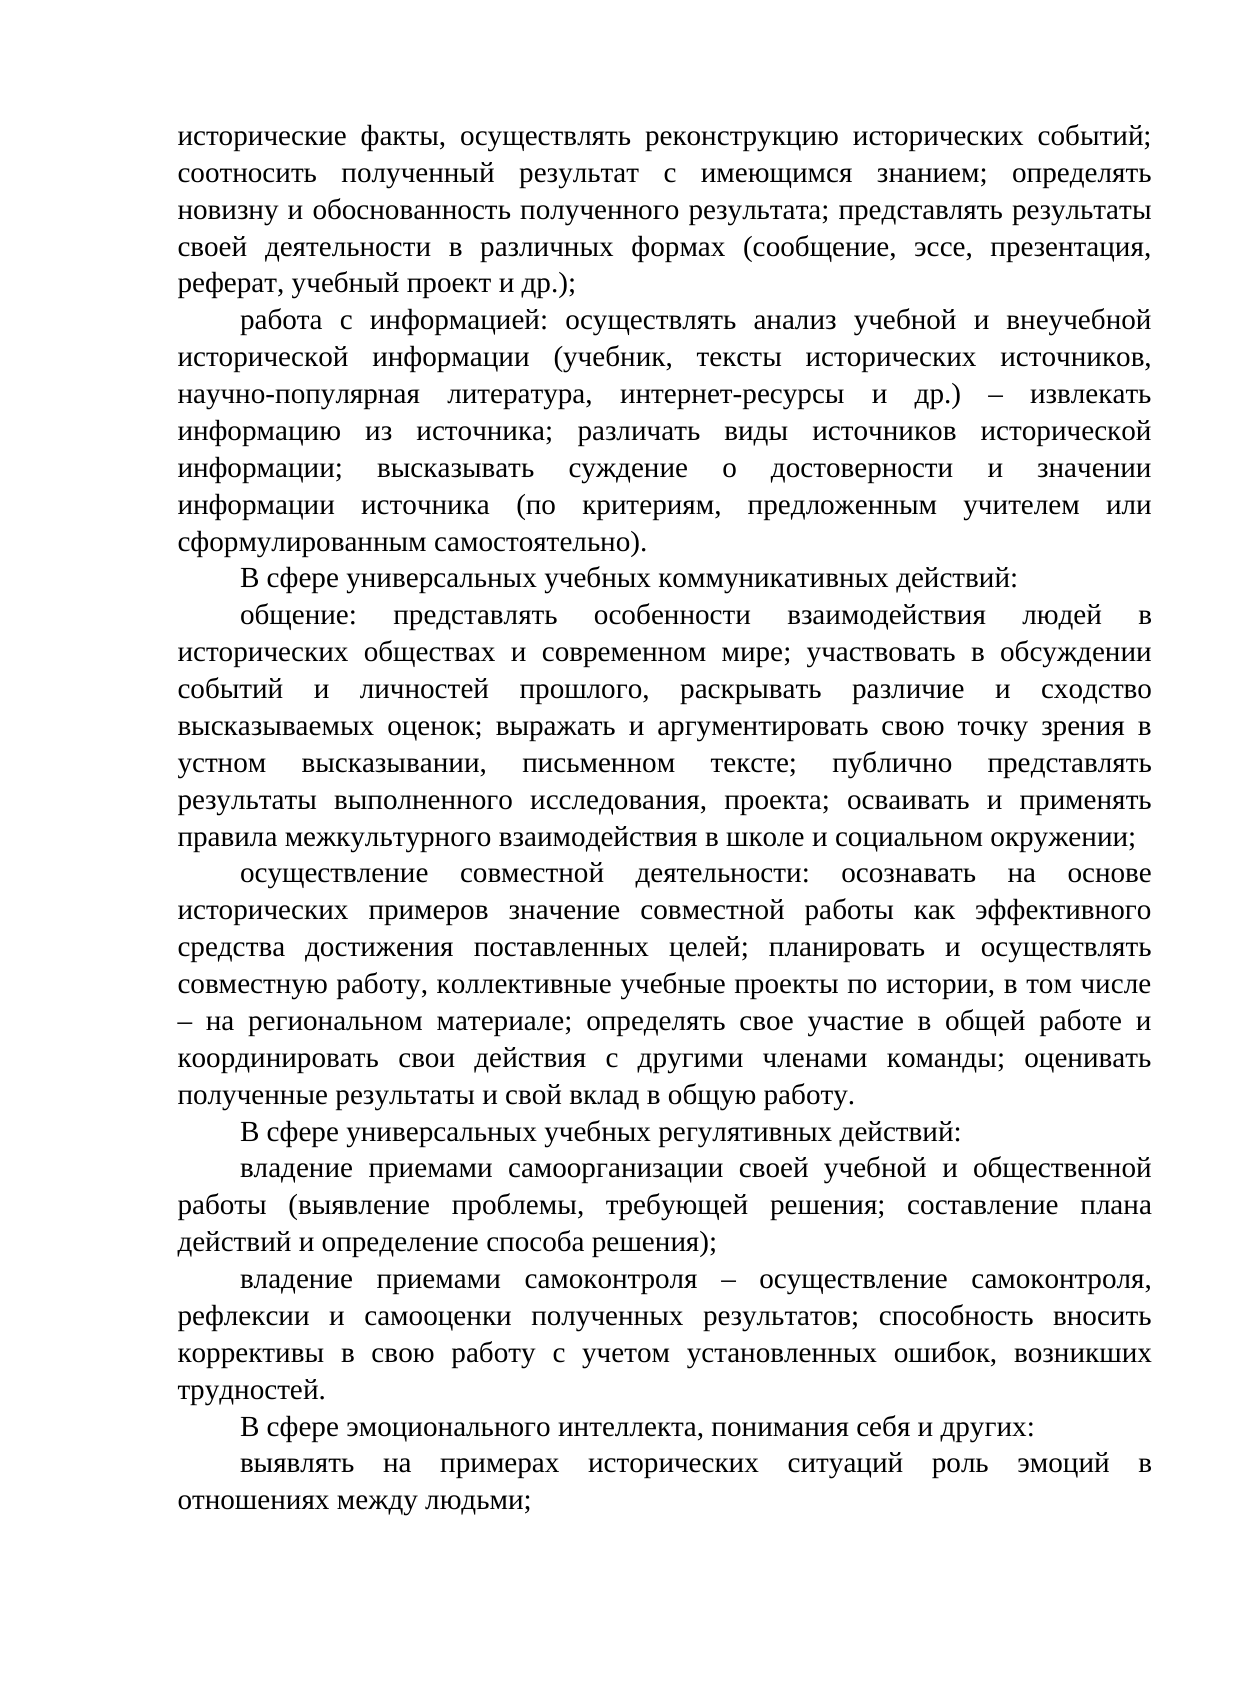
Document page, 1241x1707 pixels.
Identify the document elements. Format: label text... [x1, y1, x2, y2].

text В сфере эмоционального интеллекта, понимания себя и других: [177, 1409, 1152, 1442]
text В сфере универсальных учебных коммуникативных действий: [177, 561, 1152, 594]
text владение приемами самоконтроля – осуществление самоконтроля, рефлексии и самооценки полученных результатов; способность вносить коррективы в свою работу с учетом установленных ошибок, возникших трудностей. [177, 1261, 1152, 1405]
text общение: представлять особенности взаимодействия людей в исторических обществах и современном мире; участвовать в обсуждении событий и личностей прошлого, раскрывать различие и сходство высказываемых оценок; выражать и аргументировать свою точку зрения в устном высказывании, письменном тексте; публично представлять результаты выполненного исследования, проекта; осваивать и применять правила межкультурного взаимодействия в школе и социальном окружении; [177, 597, 1152, 852]
text выявлять на примерах исторических ситуаций роль эмоций в отношениях между людьми; [177, 1446, 1152, 1516]
text осуществление совместной деятельности: осознавать на основе исторических примеров значение совместной работы как эффективного средства достижения поставленных целей; планировать и осуществлять совместную работу, коллективные учебные проекты по истории, в том числе – на региональном материале; определять свое участие в общей работе и координировать свои действия с другими членами команды; оценивать полученные результаты и свой вклад в общую работу. [177, 856, 1152, 1110]
text работа с информацией: осуществлять анализ учебной и внеучебной исторической информации (учебник, тексты исторических источников, научно-популярная литература, интернет-ресурсы и др.) – извлекать информацию из источника; различать виды источников исторической информации; высказывать суждение о достоверности и значении информации источника (по критериям, предложенным учителем или сформулированным самостоятельно). [177, 302, 1152, 557]
text В сфере универсальных учебных регулятивных действий: [177, 1114, 1152, 1147]
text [177, 118, 1152, 299]
text владение приемами самоорганизации своей учебной и общественной работы (выявление проблемы, требующей решения; составление плана действий и определение способа решения); [177, 1151, 1152, 1258]
